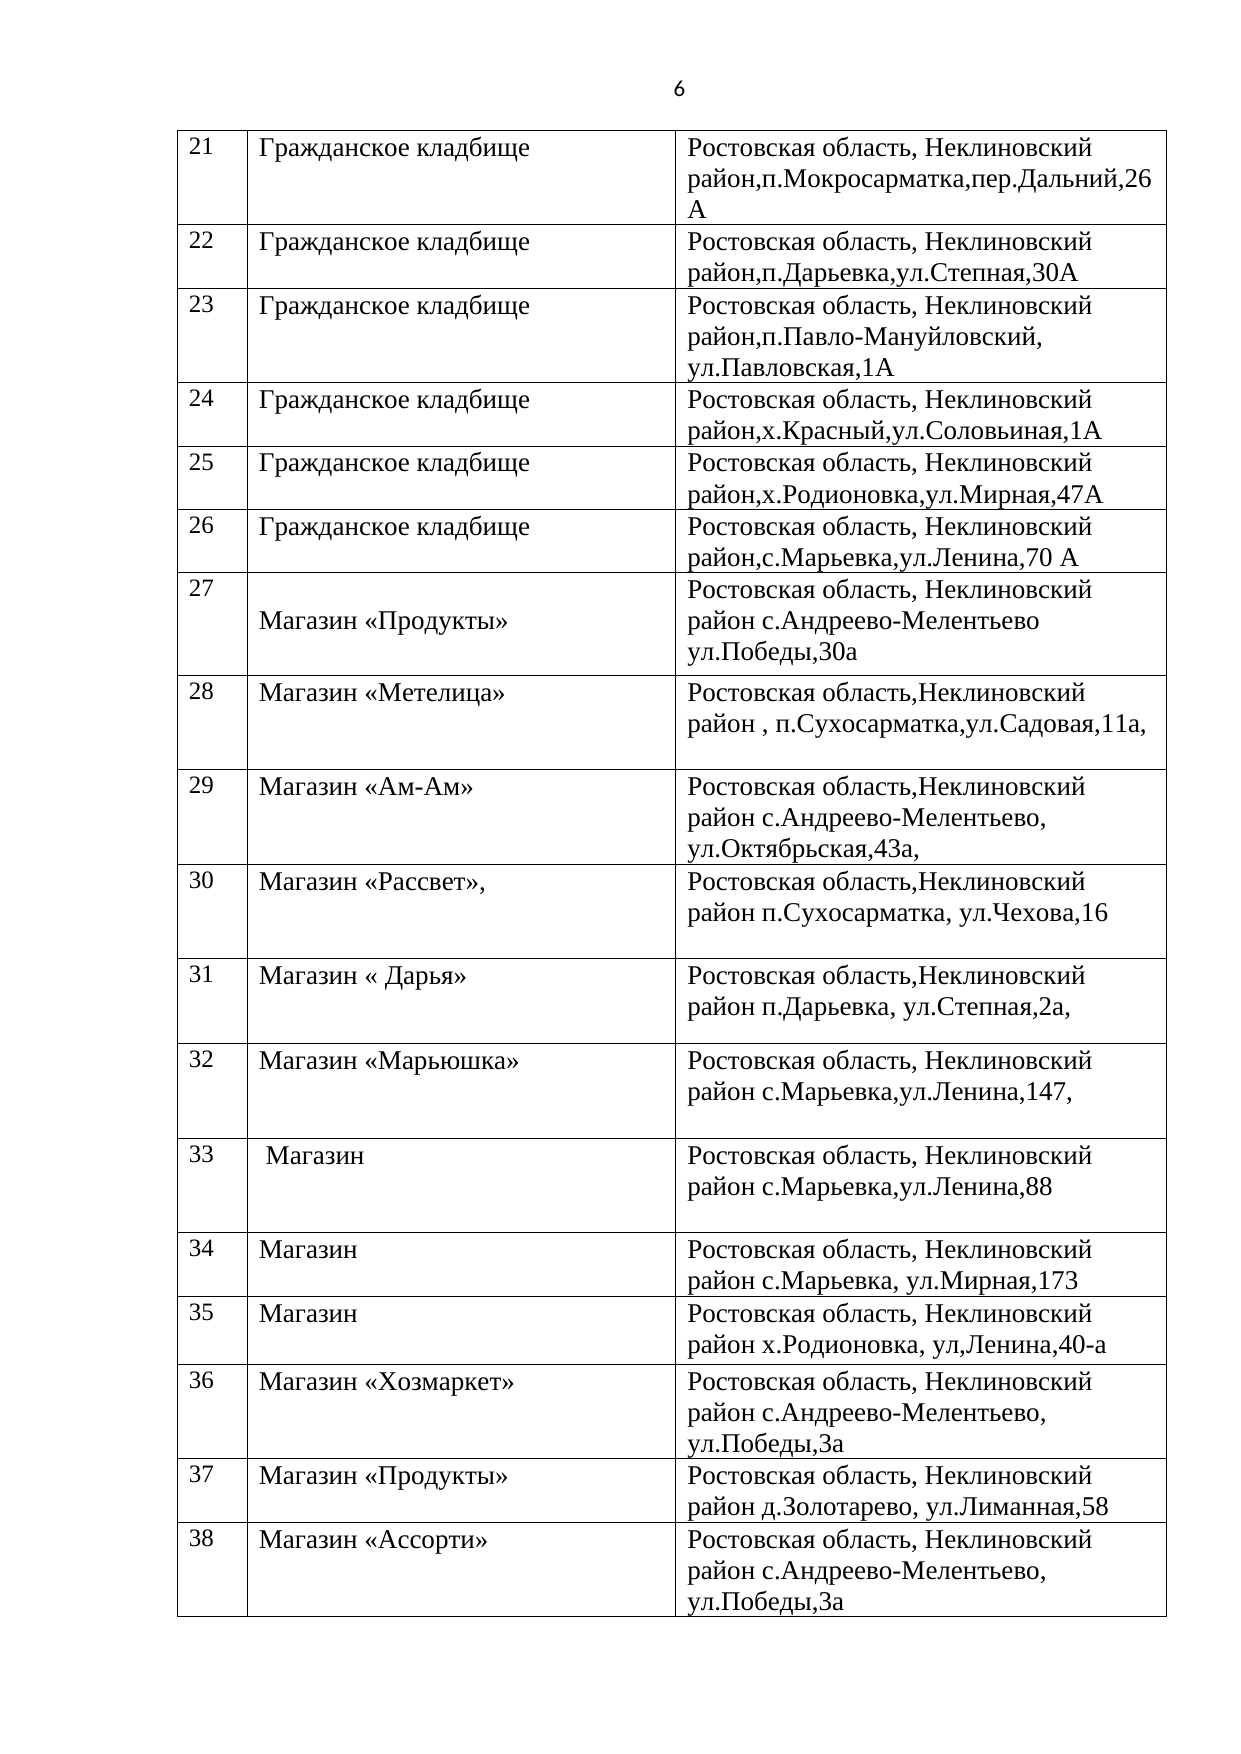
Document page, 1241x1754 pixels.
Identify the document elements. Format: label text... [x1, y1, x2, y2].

table_cell Ростовская область, Неклиновский район,с.Марьевка,ул.Ленина,70 А [676, 510, 1166, 572]
table_cell Гражданское кладбище [248, 383, 675, 446]
table_cell 36 [178, 1365, 247, 1458]
table_cell 28 [178, 676, 247, 769]
table_cell 22 [178, 225, 247, 288]
table_cell Ростовская область, Неклиновский район,х.Родионовка,ул.Мирная,47А [676, 447, 1166, 509]
table_cell Магазин [248, 1139, 675, 1232]
table_cell Ростовская область, Неклиновский район х.Родионовка, ул,Ленина,40-а [676, 1297, 1166, 1364]
table_cell Ростовская область, Неклиновский район д.Золотарево, ул.Лиманная,58 [676, 1459, 1166, 1522]
table_cell Магазин [248, 1297, 675, 1364]
table_cell Ростовская область, Неклиновский район,п.Дарьевка,ул.Степная,30А [676, 225, 1166, 288]
table_cell Магазин « Дарья» [248, 959, 675, 1043]
table_cell 30 [178, 865, 247, 958]
table_cell 35 [178, 1297, 247, 1364]
table_cell Гражданское кладбище [248, 289, 675, 382]
table_cell 25 [178, 447, 247, 509]
table_cell Магазин «Ам-Ам» [248, 770, 675, 864]
table_cell Гражданское кладбище [248, 225, 675, 288]
table_cell 38 [178, 1523, 247, 1616]
table_cell 32 [178, 1044, 247, 1138]
table_cell Ростовская область, Неклиновский район с.Андреево-Мелентьево, ул.Победы,3а [676, 1523, 1166, 1616]
table_cell Магазин «Продукты» [248, 1459, 675, 1522]
table_cell Ростовская область, Неклиновский район с.Андреево-Мелентьево, ул.Победы,3а [676, 1365, 1166, 1458]
table_cell 34 [178, 1233, 247, 1296]
table_cell 33 [178, 1139, 247, 1232]
table_cell 31 [178, 959, 247, 1043]
table_cell Ростовская область, Неклиновский район с.Марьевка,ул.Ленина,147, [676, 1044, 1166, 1138]
table_cell Ростовская область, Неклиновский район с.Марьевка, ул.Мирная,173 [676, 1233, 1166, 1296]
table_cell Ростовская область, Неклиновский район,п.Павло-Мануйловский, ул.Павловская,1А [676, 289, 1166, 382]
table_cell 23 [178, 289, 247, 382]
table_cell 26 [178, 510, 247, 572]
table_cell Магазин [248, 1233, 675, 1296]
table_cell 27 [178, 573, 247, 675]
table_cell Гражданское кладбище [248, 510, 675, 572]
table_cell 37 [178, 1459, 247, 1522]
table_cell Магазин «Метелица» [248, 676, 675, 769]
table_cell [248, 131, 675, 224]
table_cell Ростовская область, Неклиновский район,х.Красный,ул.Соловьиная,1А [676, 383, 1166, 446]
table_cell Ростовская область, Неклиновский район,п.Мокросарматка,пер.Дальний,26А [676, 131, 1166, 224]
table_cell Гражданское кладбище [248, 447, 675, 509]
table_cell 24 [178, 383, 247, 446]
table_cell Магазин «Продукты» [248, 573, 675, 675]
table_cell Ростовская область, Неклиновский район с.Марьевка,ул.Ленина,88 [676, 1139, 1166, 1232]
table_cell Ростовская область,Неклиновский район с.Андреево-Мелентьево, ул.Октябрьская,43а, [676, 770, 1166, 864]
table_cell 29 [178, 770, 247, 864]
table_cell Ростовская область,Неклиновский район п.Сухосарматка, ул.Чехова,16 [676, 865, 1166, 958]
table_cell Ростовская область,Неклиновский район , п.Сухосарматка,ул.Садовая,11а, [676, 676, 1166, 769]
table_cell Магазин «Хозмаркет» [248, 1365, 675, 1458]
table_cell Магазин «Ассорти» [248, 1523, 675, 1616]
table_cell Магазин «Рассвет», [248, 865, 675, 958]
table_cell 21 [178, 131, 247, 224]
table_cell Ростовская область,Неклиновский район п.Дарьевка, ул.Степная,2а, [676, 959, 1166, 1043]
table_cell Ростовская область, Неклиновский район с.Андреево-Мелентьево ул.Победы,30а [676, 573, 1166, 675]
table_cell Магазин «Марьюшка» [248, 1044, 675, 1138]
